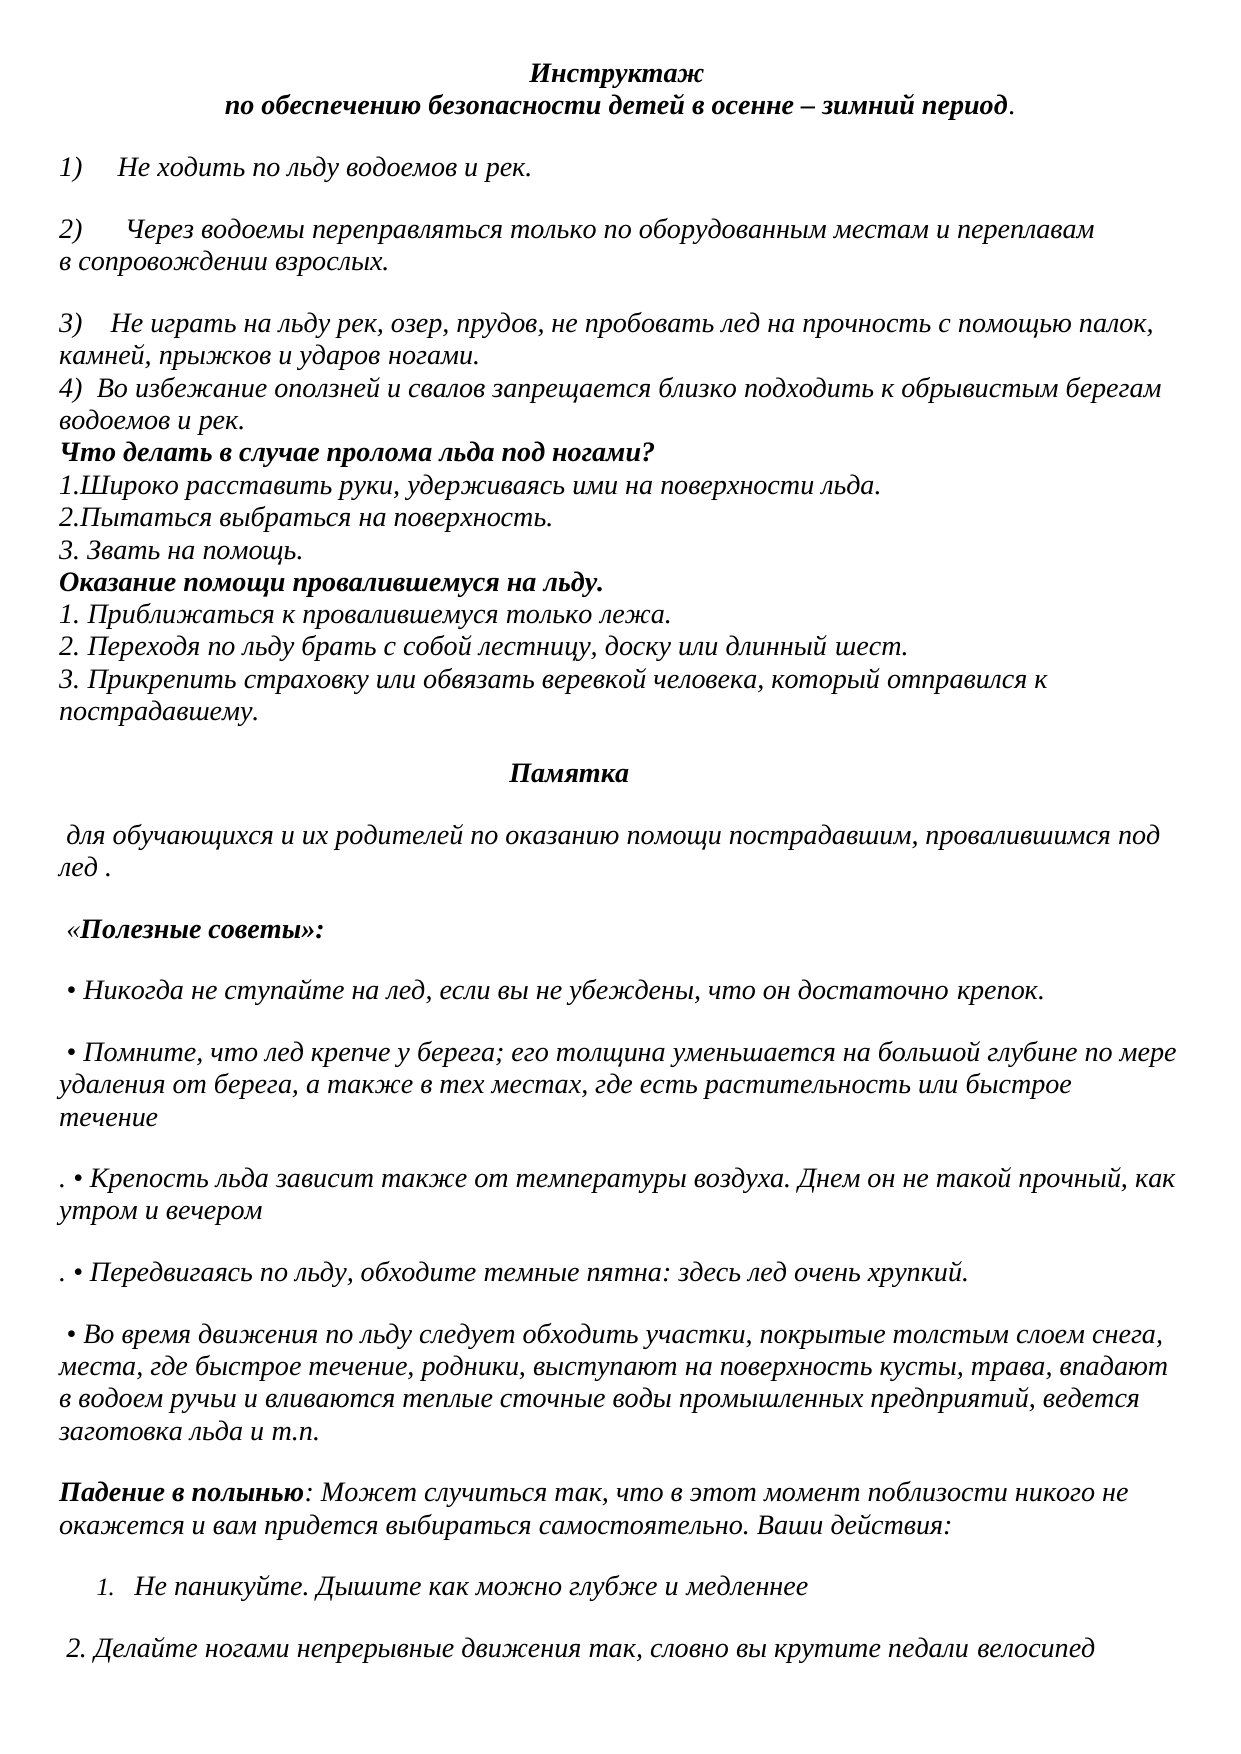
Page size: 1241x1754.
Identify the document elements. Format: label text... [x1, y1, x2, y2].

subtitle Что делать в случае пролома льда под ногами? [59, 436, 1192, 468]
list Во избежание оползней и свалов запрещается близко подходить к обрывистым берегам водоемов и рек. [59, 371, 1163, 435]
text по обеспечению безопасности детей в осенне – зимний период. [224, 89, 1192, 121]
list Приближаться к провалившемуся только лежа. [59, 598, 1192, 630]
list Помните, что лед крепче у берега; его толщина уменьшается на большой глубине по мере удаления от берега, а также в тех местах, где есть растительность или быстрое течение [59, 1035, 1179, 1132]
subtitle Оказание помощи провалившемуся на льду. [59, 566, 1192, 598]
text для обучающихся и их родителей по оказанию помощи пострадавшим, провалившимся под лед . [59, 818, 1163, 883]
list Делайте ногами непрерывные движения так, словно вы крутите педали велосипед [66, 1631, 1192, 1663]
list Во время движения по льду следует обходить участки, покрытые толстым слоем снега, места, где быстрое течение, родники, выступают на поверхность кусты, трава, впадают в водоем ручьи и вливаются теплые сточные воды промышленных предприятий, ведется заготовка льда и т.п. [59, 1317, 1169, 1446]
text . • Крепость льда зависит также от температуры воздуха. Днем он не такой прочный, как утром и вечером [59, 1161, 1178, 1226]
text . • Передвигаясь по льду, обходите темные пятна: здесь лед очень хрупкий. [59, 1255, 1192, 1288]
list Никогда не ступайте на лед, если вы не убеждены, что он достаточно крепок. [59, 973, 1192, 1006]
subtitle Инструктаж [48, 57, 1186, 89]
list Прикрепить страховку или обвязать веревкой человека, который отправился к пострадавшему. [59, 662, 1049, 727]
list Не играть на льду рек, озер, прудов, не пробовать лед на прочность с помощью палок, камней, прыжков и ударов ногами. [59, 306, 1155, 371]
text 1.Широко расставить руки, удерживаясь ими на поверхности льда. 2.Пытаться выбраться на поверхность. [59, 468, 884, 533]
list Не паникуйте. Дышите как можно глубже и медленнее [59, 1569, 1192, 1602]
list Через водоемы переправляться только по оборудованным местам и переплавам в сопровождении взрослых. [59, 212, 1115, 277]
text Падение в полынью: Может случиться так, что в этот момент поблизости никого не окажется и вам придется выбираться самостоятельно. Ваши действия: [59, 1476, 1131, 1540]
subtitle «Полезные советы»: [66, 912, 1192, 944]
list Не ходить по льду водоемов и рек. [59, 150, 1192, 183]
subtitle Памятка [509, 756, 1192, 789]
text 3. Звать на помощь. [59, 533, 1192, 565]
list Переходя по льду брать с собой лестницу, доску или длинный шест. [59, 630, 1192, 662]
